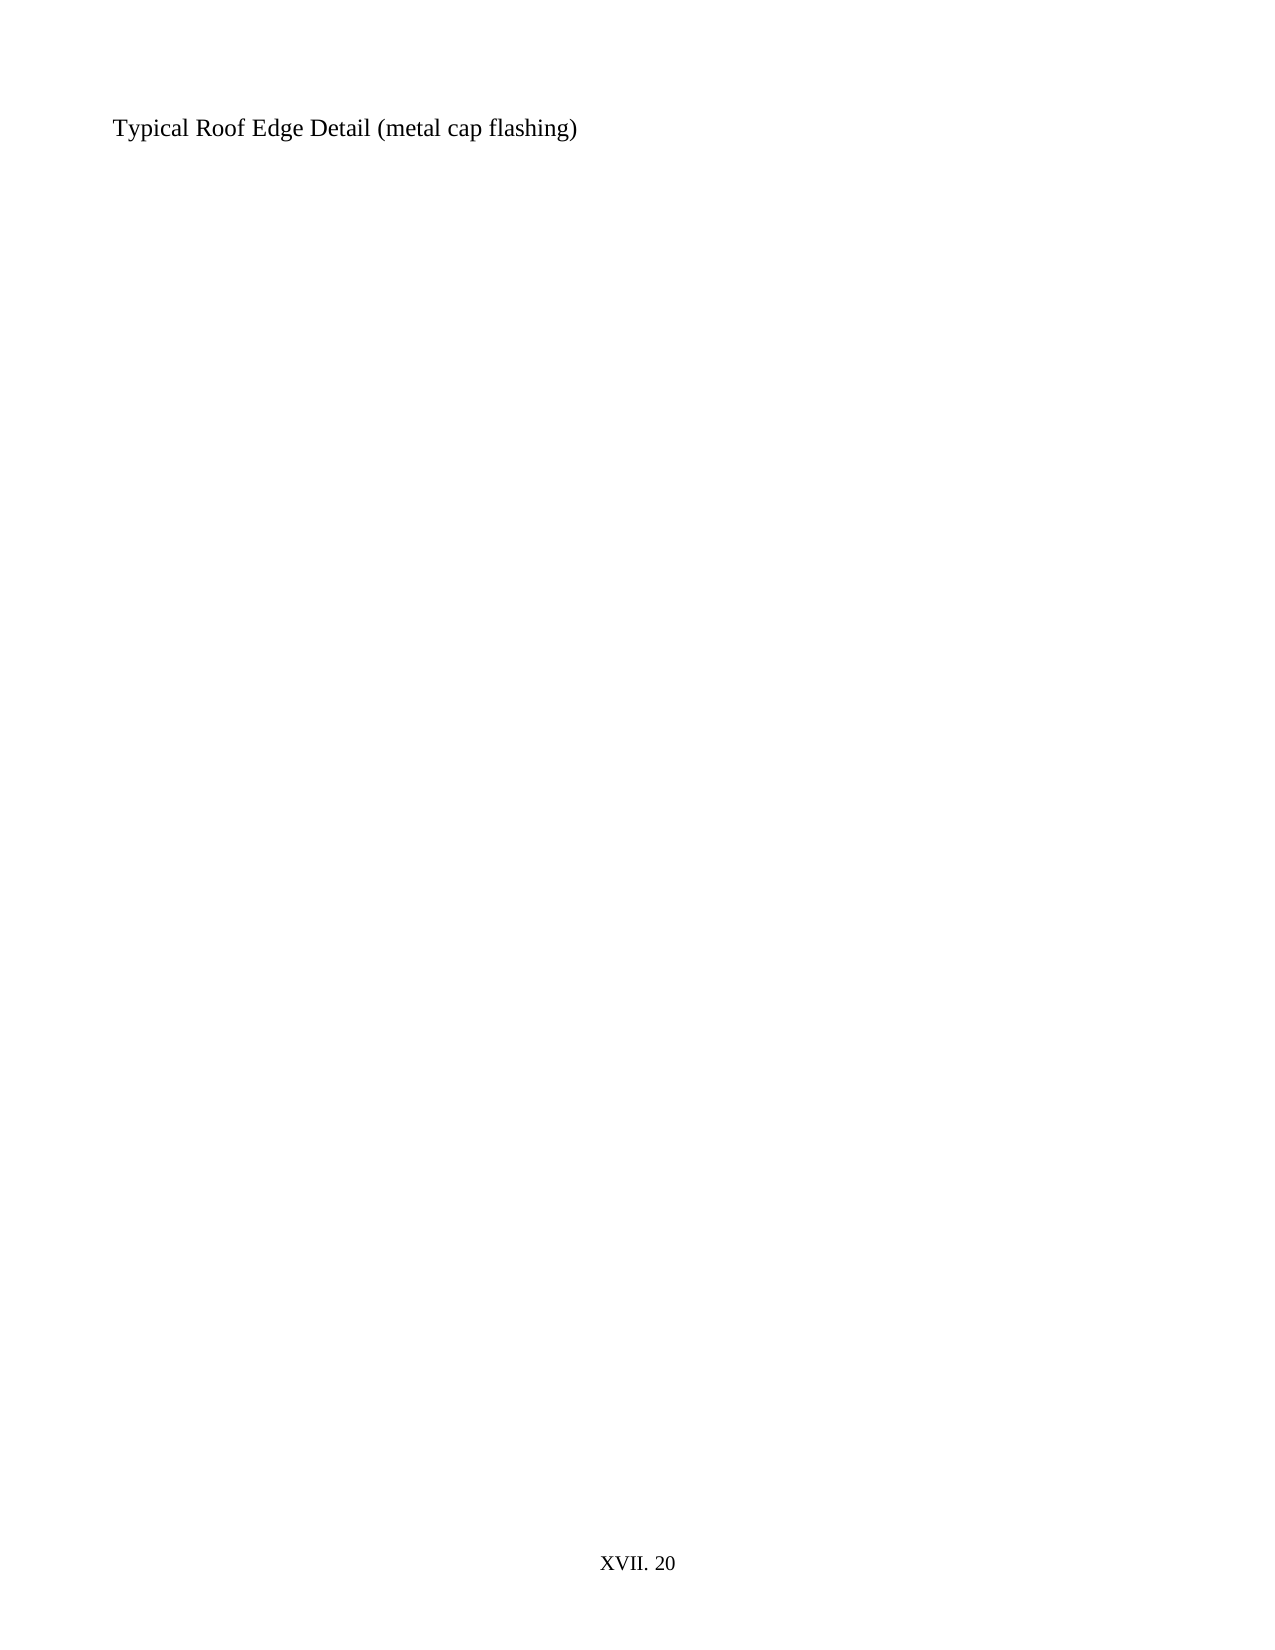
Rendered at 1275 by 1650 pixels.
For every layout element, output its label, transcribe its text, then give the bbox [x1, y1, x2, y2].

text Typical Roof Edge Detail (metal cap flashing) [112, 112, 1162, 142]
